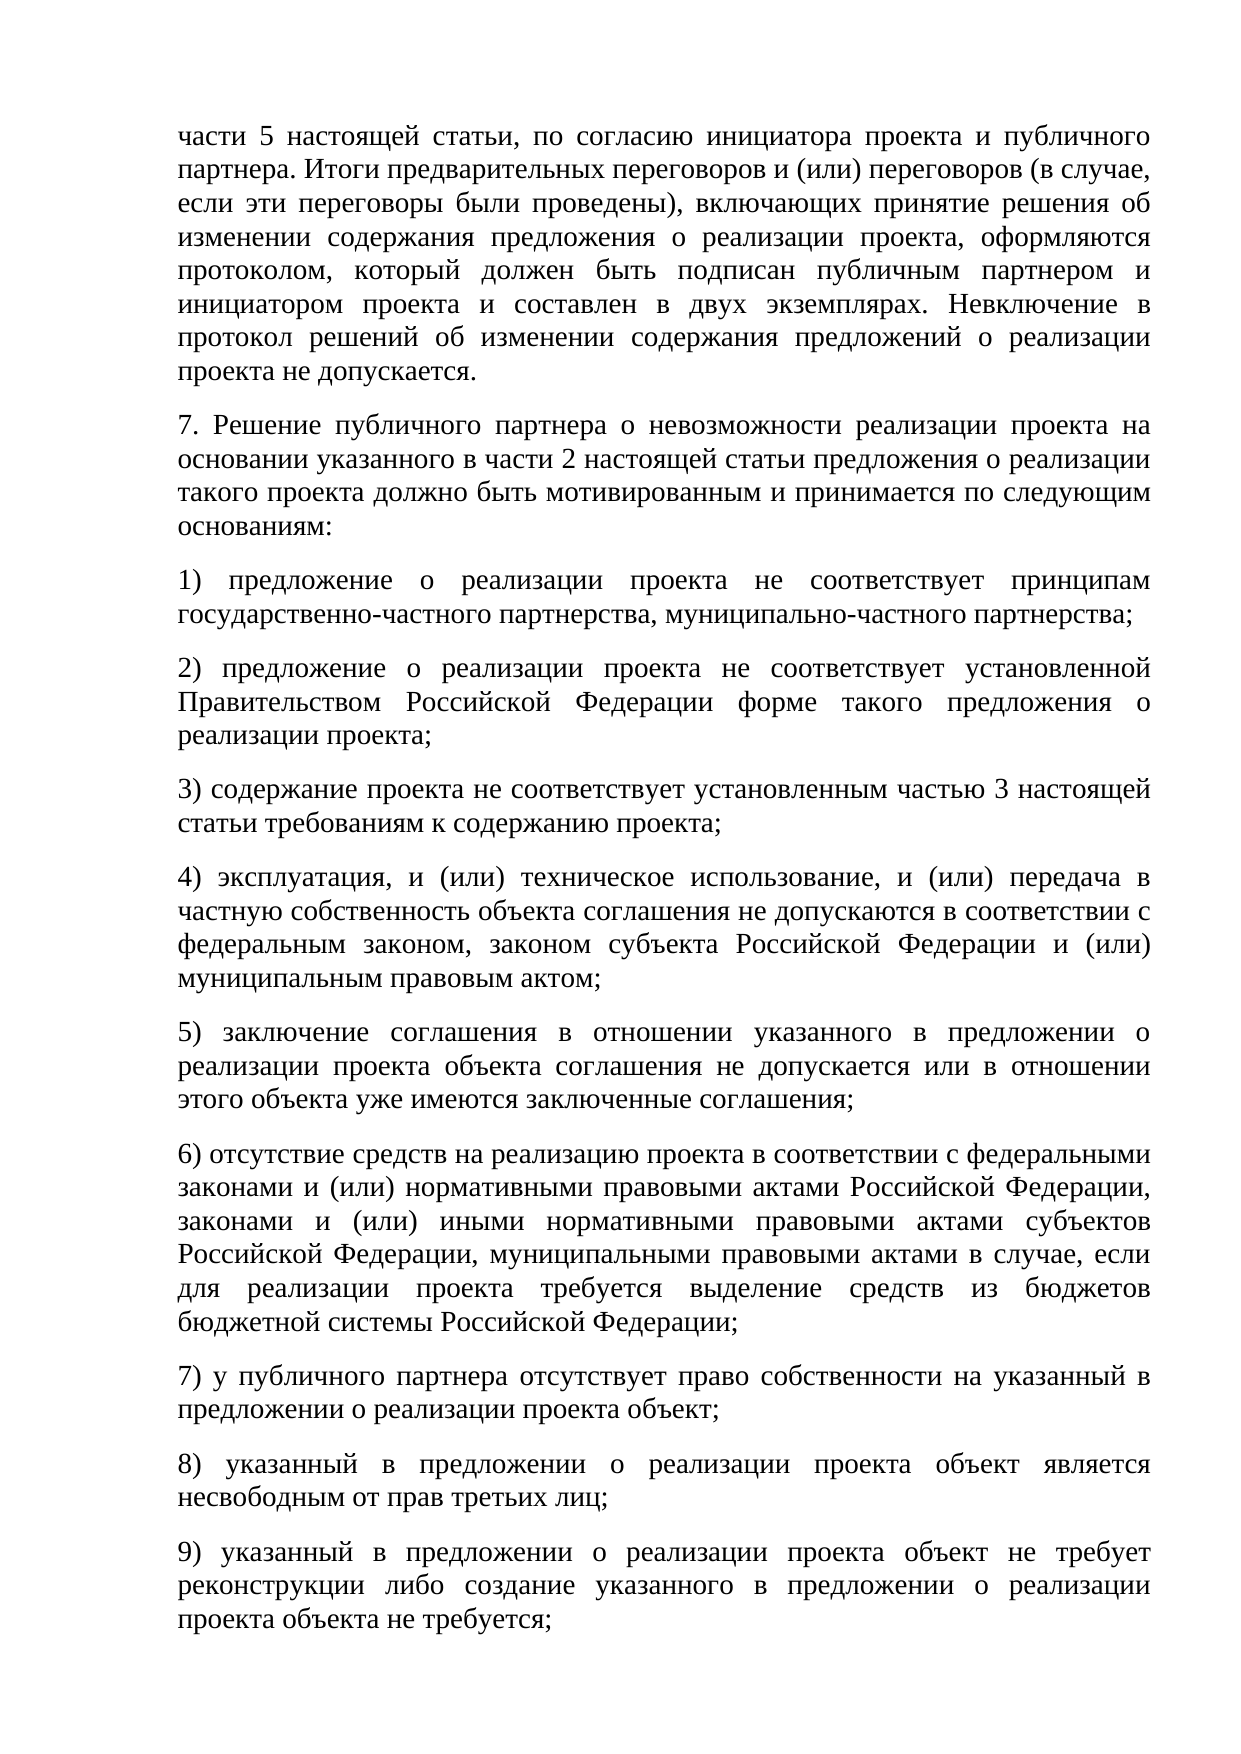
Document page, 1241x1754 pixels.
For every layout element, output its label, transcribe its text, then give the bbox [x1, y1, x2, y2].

text 9) указанный в предложении о реализации проекта объект не требует реконструкции либо создание указанного в предложении о реализации проекта объекта не требуется; [177, 1534, 1152, 1634]
text 7. Решение публичного партнера о невозможности реализации проекта на основании указанного в части 2 настоящей статьи предложения о реализации такого проекта должно быть мотивированным и принимается по следующим основаниям: [177, 407, 1152, 541]
text 8) указанный в предложении о реализации проекта объект является несвободным от прав третьих лиц; [177, 1446, 1152, 1513]
text 1) предложение о реализации проекта не соответствует принципам государственно-частного партнерства, муниципально-частного партнерства; [177, 562, 1152, 629]
text 6) отсутствие средств на реализацию проекта в соответствии с федеральными законами и (или) нормативными правовыми актами Российской Федерации, законами и (или) иными нормативными правовыми актами субъектов Российской Федерации, муниципальными правовыми актами в случае, если для реализации проекта требуется выделение средств из бюджетов бюджетной системы Российской Федерации; [177, 1136, 1152, 1337]
text 2) предложение о реализации проекта не соответствует установленной Правительством Российской Федерации форме такого предложения о реализации проекта; [177, 650, 1152, 751]
text 7) у публичного партнера отсутствует право собственности на указанный в предложении о реализации проекта объект; [177, 1358, 1152, 1425]
text 4) эксплуатация, и (или) техническое использование, и (или) передача в частную собственность объекта соглашения не допускаются в соответствии с федеральным законом, законом субъекта Российской Федерации и (или) муниципальным правовым актом; [177, 859, 1152, 994]
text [177, 118, 1152, 386]
text 3) содержание проекта не соответствует установленным частью 3 настоящей статьи требованиям к содержанию проекта; [177, 772, 1152, 839]
text 5) заключение соглашения в отношении указанного в предложении о реализации проекта объекта соглашения не допускается или в отношении этого объекта уже имеются заключенные соглашения; [177, 1014, 1152, 1115]
